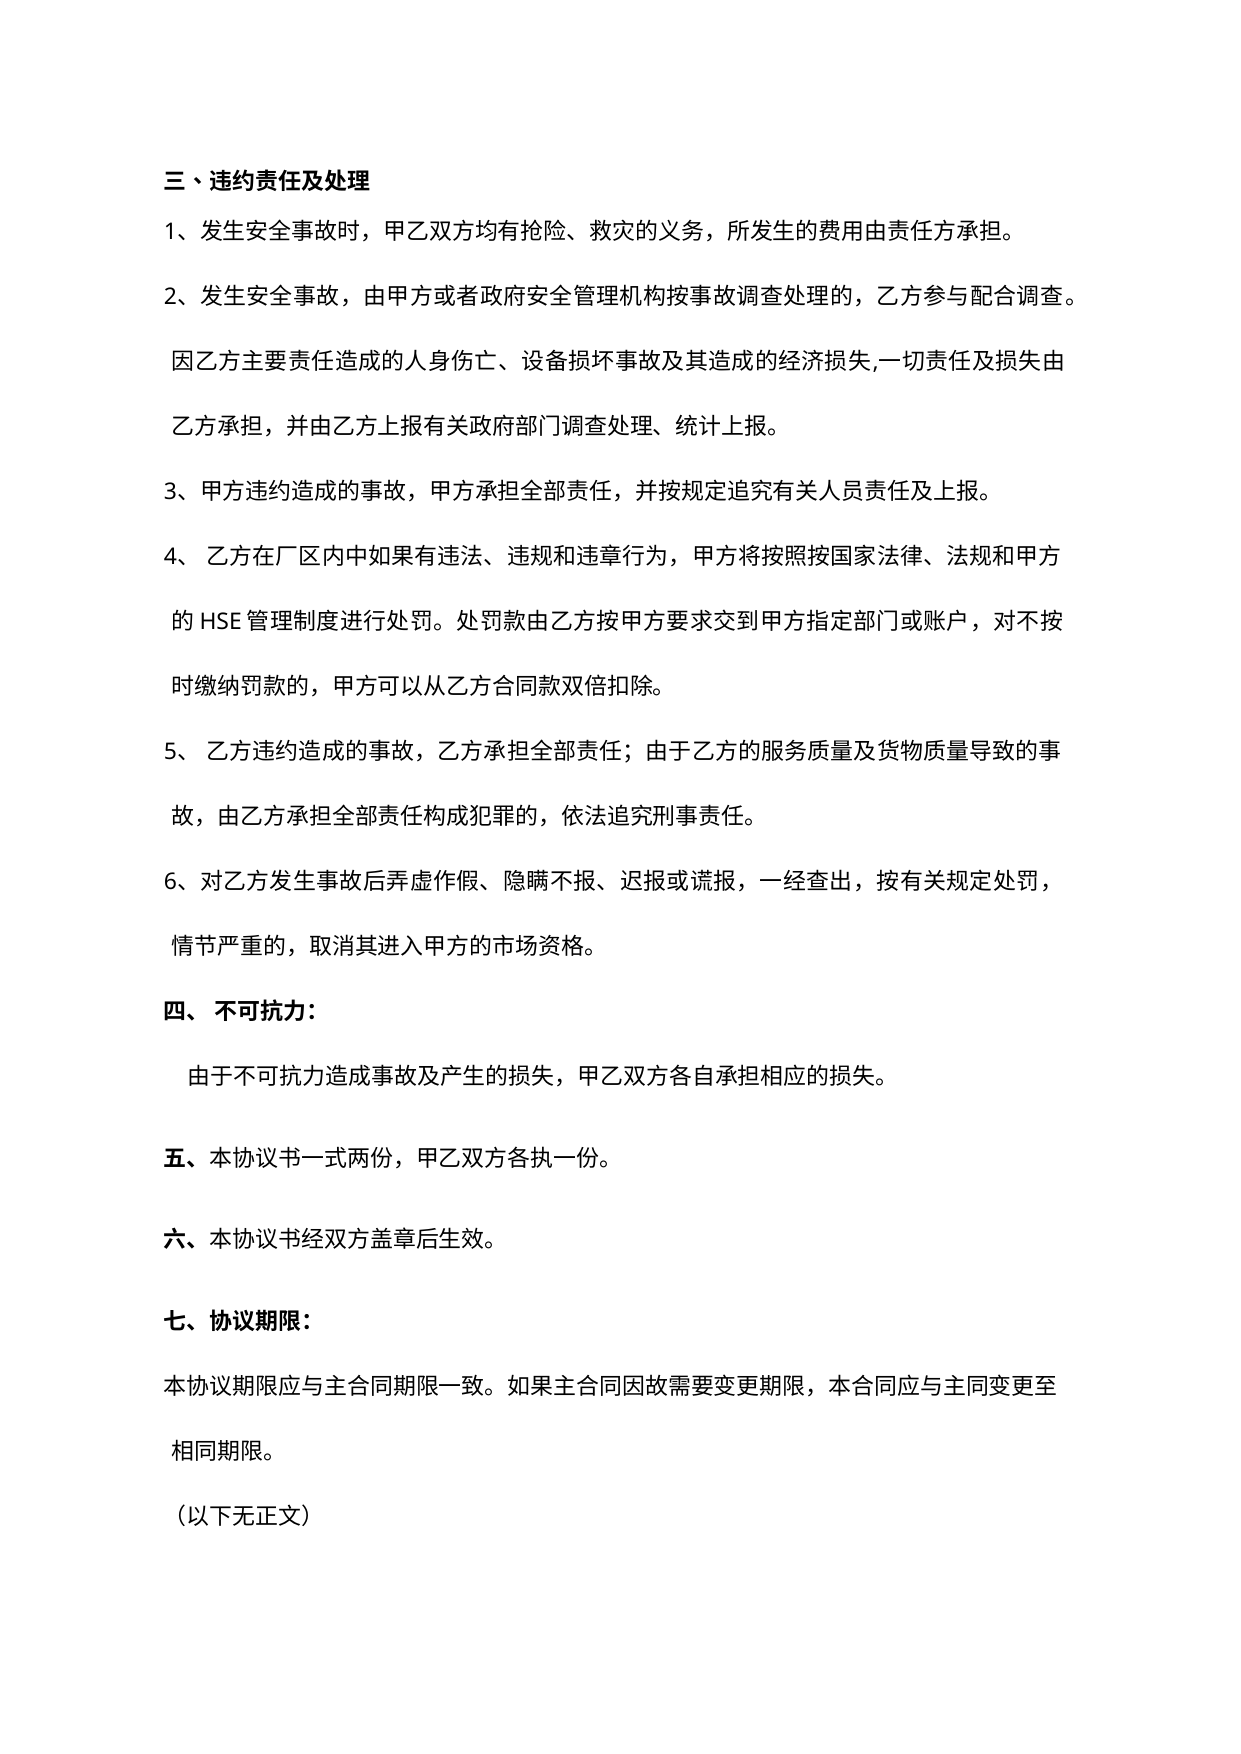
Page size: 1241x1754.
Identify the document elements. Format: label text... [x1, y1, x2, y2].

text 六、本协议书经双方盖章后生效。 [164, 1205, 1065, 1270]
list 乙方违约造成的事故，乙方承担全部责任；由于乙方的服务质量及货物质量导致的事故，由乙方承担全部责任构成犯罪的，依法追究刑事责任。 [164, 717, 1065, 847]
list 发生安全事故，由甲方或者政府安全管理机构按事故调查处理的，乙方参与配合调查。因乙方主要责任造成的人身伤亡、设备损坏事故及其造成的经济损失,一切责任及损失由乙方承担，并由乙方上报有关政府部门调查处理、统计上报。 [164, 262, 1065, 457]
list 对乙方发生事故后弄虚作假、隐瞒不报、迟报或谎报，一经查出，按有关规定处罚，情节严重的，取消其进入甲方的市场资格。 [164, 847, 1065, 977]
list 甲方违约造成的事故，甲方承担全部责任，并按规定追究有关人员责任及上报。 [164, 457, 1065, 522]
text 七、协议期限： [164, 1287, 1065, 1352]
list 违约责任及处理 [164, 165, 1065, 197]
text 五、本协议书一式两份，甲乙双方各执一份。 [164, 1124, 1065, 1189]
text 四、 不可抗力： [164, 977, 1065, 1042]
text （以下无正文） [164, 1482, 1065, 1547]
text 本协议期限应与主合同期限一致。如果主合同因故需要变更期限，本合同应与主同变更至相同期限。 [164, 1352, 1065, 1482]
text 由于不可抗力造成事故及产生的损失，甲乙双方各自承担相应的损失。 [164, 1042, 1065, 1107]
list 发生安全事故时，甲乙双方均有抢险、救灾的义务，所发生的费用由责任方承担。 [164, 197, 1065, 262]
list 乙方在厂区内中如果有违法、违规和违章行为，甲方将按照按国家法律、法规和甲方的HSE管理制度进行处罚。处罚款由乙方按甲方要求交到甲方指定部门或账户，对不按时缴纳罚款的，甲方可以从乙方合同款双倍扣除。 [164, 522, 1065, 717]
